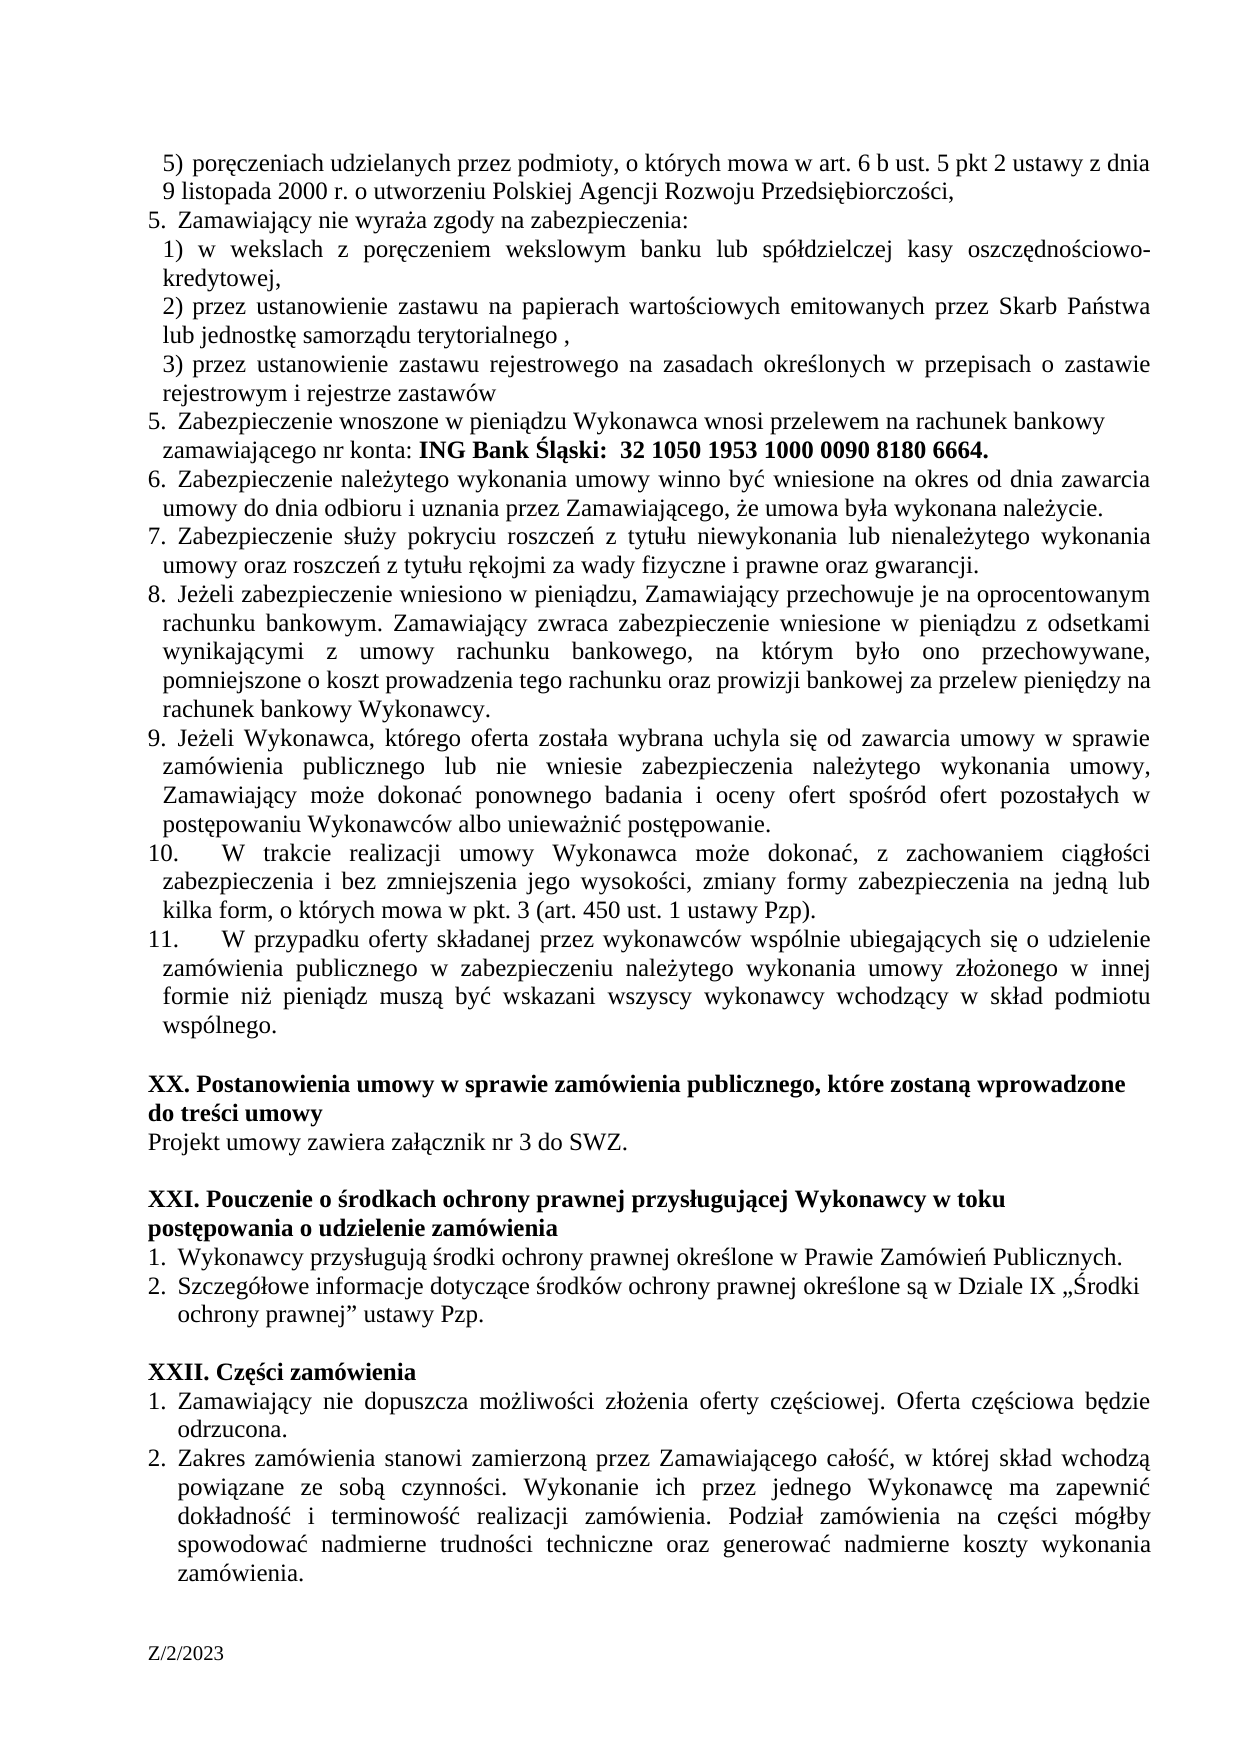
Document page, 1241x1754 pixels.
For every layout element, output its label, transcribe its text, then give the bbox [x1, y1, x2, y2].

list W przypadku oferty składanej przez wykonawców wspólnie ubiegających się o udzielenie zamówienia publicznego w zabezpieczeniu należytego wykonania umowy złożonego w innej formie niż pieniądz muszą być wskazani wszyscy wykonawcy wchodzący w skład podmiotu wspólnego. [148, 924, 1152, 1039]
text 5. Zabezpieczenie wnoszone w pieniądzu Wykonawca wnosi przelewem na rachunek bankowy zamawiającego nr konta: ING Bank Śląski: 32 1050 1953 1000 0090 8180 6664. [148, 406, 1152, 464]
text 2) przez ustanowienie zastawu na papierach wartościowych emitowanych przez Skarb Państwa lub jednostkę samorządu terytorialnego , [162, 291, 1152, 349]
text XXII. Części zamówienia [148, 1357, 1152, 1386]
text 5) poręczeniach udzielanych przez podmioty, o których mowa w art. 6 b ust. 5 pkt 2 ustawy z dnia 9 listopada 2000 r. o utworzeniu Polskiej Agencji Rozwoju Przedsiębiorczości, [162, 148, 1152, 205]
text 7. Zabezpieczenie służy pokryciu roszczeń z tytułu niewykonania lub nienależytego wykonania umowy oraz roszczeń z tytułu rękojmi za wady fizyczne i prawne oraz gwarancji. [148, 521, 1152, 579]
text 1) w wekslach z poręczeniem wekslowym banku lub spółdzielczej kasy oszczędnościowo- kredytowej, [162, 234, 1152, 291]
text 9. Jeżeli Wykonawca, którego oferta została wybrana uchyla się od zawarcia umowy w sprawie zamówienia publicznego lub nie wniesie zabezpieczenia należytego wykonania umowy, Zamawiający może dokonać ponownego badania i oceny ofert spośród ofert pozostałych w postępowaniu Wykonawców albo unieważnić postępowanie. [148, 723, 1152, 838]
list W trakcie realizacji umowy Wykonawca może dokonać, z zachowaniem ciągłości zabezpieczenia i bez zmniejszenia jego wysokości, zmiany formy zabezpieczenia na jedną lub kilka form, o których mowa w pkt. 3 (art. 450 ust. 1 ustawy Pzp). [148, 838, 1152, 924]
list Zamawiający nie dopuszcza możliwości złożenia oferty częściowej. Oferta częściowa będzie odrzucona. [148, 1386, 1152, 1443]
text 3) przez ustanowienie zastawu rejestrowego na zasadach określonych w przepisach o zastawie rejestrowym i rejestrze zastawów [162, 349, 1152, 406]
text 6. Zabezpieczenie należytego wykonania umowy winno być wniesione na okres od dnia zawarcia umowy do dnia odbioru i uznania przez Zamawiającego, że umowa była wykonana należycie. [148, 464, 1152, 521]
list Zakres zamówienia stanowi zamierzoną przez Zamawiającego całość, w której skład wchodzą powiązane ze sobą czynności. Wykonanie ich przez jednego Wykonawcę ma zapewnić dokładność i terminowość realizacji zamówienia. Podział zamówienia na części mógłby spowodować nadmierne trudności techniczne oraz generować nadmierne koszty wykonania zamówienia. [148, 1443, 1152, 1587]
text Projekt umowy zawiera załącznik nr 3 do SWZ. [148, 1127, 1152, 1156]
text XX. Postanowienia umowy w sprawie zamówienia publicznego, które zostaną wprowadzone do treści umowy [148, 1069, 1152, 1127]
text 8. Jeżeli zabezpieczenie wniesiono w pieniądzu, Zamawiający przechowuje je na oprocentowanym rachunku bankowym. Zamawiający zwraca zabezpieczenie wniesione w pieniądzu z odsetkami wynikającymi z umowy rachunku bankowego, na którym było ono przechowywane, pomniejszone o koszt prowadzenia tego rachunku oraz prowizji bankowej za przelew pieniędzy na rachunek bankowy Wykonawcy. [148, 579, 1152, 723]
list Szczegółowe informacje dotyczące środków ochrony prawnej określone są w Dziale IX „Środki ochrony prawnej” ustawy Pzp. [148, 1271, 1152, 1328]
list Wykonawcy przysługują środki ochrony prawnej określone w Prawie Zamówień Publicznych. [148, 1242, 1152, 1271]
list Zamawiający nie wyraża zgody na zabezpieczenia: [148, 205, 1152, 234]
text XXI. Pouczenie o środkach ochrony prawnej przysługującej Wykonawcy w toku postępowania o udzielenie zamówienia [148, 1184, 1152, 1242]
